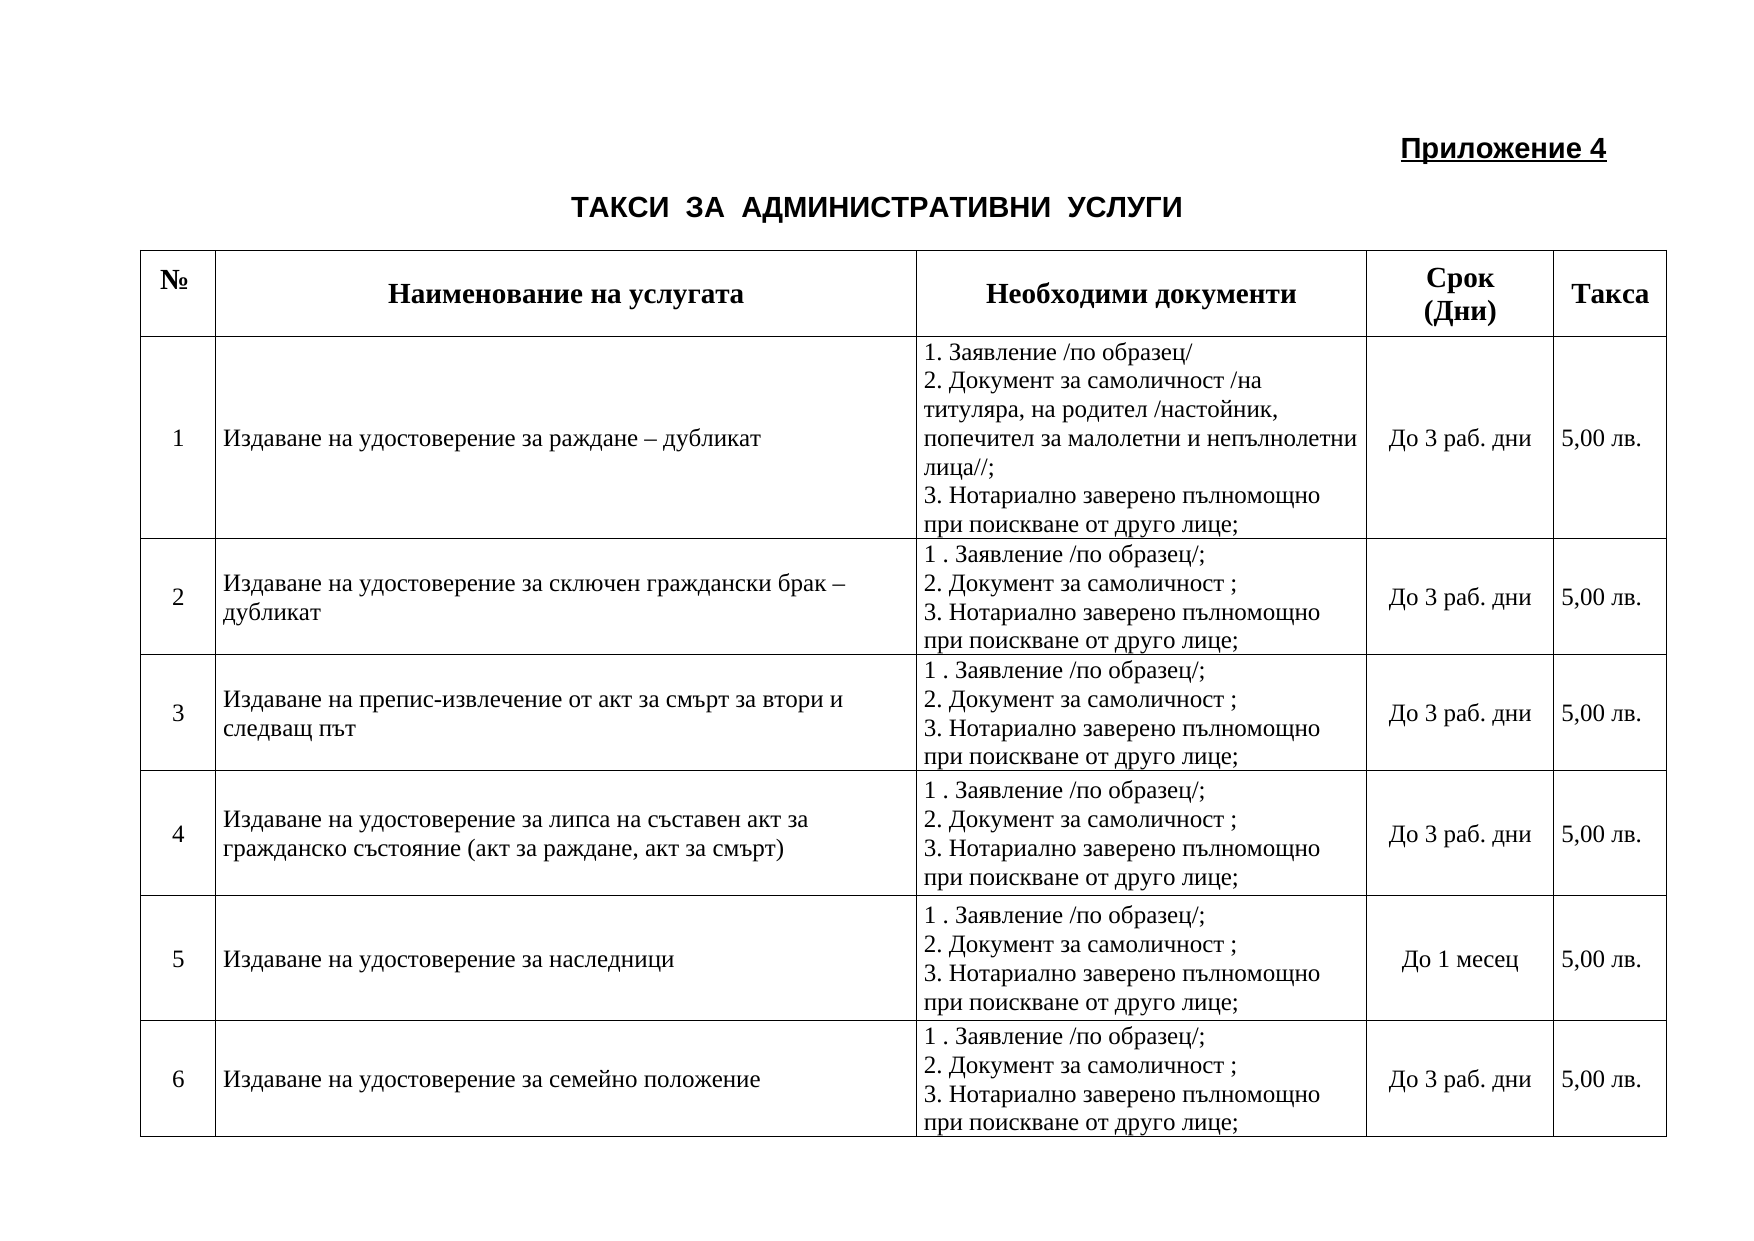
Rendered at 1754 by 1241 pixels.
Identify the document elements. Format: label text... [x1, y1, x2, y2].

table_cell 4 [141, 771, 215, 895]
table_header Необходими документи [917, 251, 1366, 336]
table_cell 1 . Заявление /по образец/; 2. Документ за самоличност ; 3. Нотариално заверено пълномощно при поискване от друго лице; [917, 539, 1366, 654]
table_cell 5 [141, 896, 215, 1020]
text ТАКСИ ЗА АДМИНИСТРАТИВНИ УСЛУГИ [148, 190, 1606, 224]
table_cell 1 . Заявление /по образец/; 2. Документ за самоличност ; 3. Нотариално заверено пълномощно при поискване от друго лице; [917, 896, 1366, 1020]
table_cell Издаване на препис-извлечение от акт за смърт за втори и следващ път [216, 655, 916, 770]
table_cell Издаване на удостоверение за семейно положение [216, 1021, 916, 1136]
table_cell Издаване на удостоверение за липса на съставен акт за гражданско състояние (акт за раждане, акт за смърт) [216, 771, 916, 895]
table_cell 1. Заявление /по образец/ 2. Документ за самоличност /на титуляра, на родител /настойник, попечител за малолетни и непълнолетни лица//; 3. Нотариално заверено пълномощно при поискване от друго лице; [917, 337, 1366, 538]
table_cell 6 [141, 1021, 215, 1136]
table_cell 2 [141, 539, 215, 654]
table_cell 5,00 лв. [1554, 655, 1666, 770]
table_cell 3 [141, 655, 215, 770]
table_cell Издаване на удостоверение за сключен граждански брак – дубликат [216, 539, 916, 654]
table_cell 1 . Заявление /по образец/; 2. Документ за самоличност ; 3. Нотариално заверено пълномощно при поискване от друго лице; [917, 771, 1366, 895]
table_header Наименование на услугата [216, 251, 916, 336]
table_cell Издаване на удостоверение за раждане – дубликат [216, 337, 916, 538]
table_cell До 1 месец [1367, 896, 1553, 1020]
table_cell До 3 раб. дни [1367, 655, 1553, 770]
table_header Такса [1554, 251, 1666, 336]
table_cell 5,00 лв. [1554, 337, 1666, 538]
table_cell До 3 раб. дни [1367, 337, 1553, 538]
table_cell 5,00 лв. [1554, 896, 1666, 1020]
table_cell До 3 раб. дни [1367, 771, 1553, 895]
table_cell Издаване на удостоверение за наследници [216, 896, 916, 1020]
table_cell 5,00 лв. [1554, 539, 1666, 654]
table_header Срок (Дни) [1367, 251, 1553, 336]
table_cell 5,00 лв. [1554, 1021, 1666, 1136]
table_cell 1 . Заявление /по образец/; 2. Документ за самоличност ; 3. Нотариално заверено пълномощно при поискване от друго лице; [917, 655, 1366, 770]
table_cell До 3 раб. дни [1367, 1021, 1553, 1136]
table_cell До 3 раб. дни [1367, 539, 1553, 654]
table_cell 1 [141, 337, 215, 538]
table_cell 5,00 лв. [1554, 771, 1666, 895]
table_header № [141, 251, 215, 336]
table_cell 1 . Заявление /по образец/; 2. Документ за самоличност ; 3. Нотариално заверено пълномощно при поискване от друго лице; [917, 1021, 1366, 1136]
text Приложение 4 [148, 131, 1606, 164]
